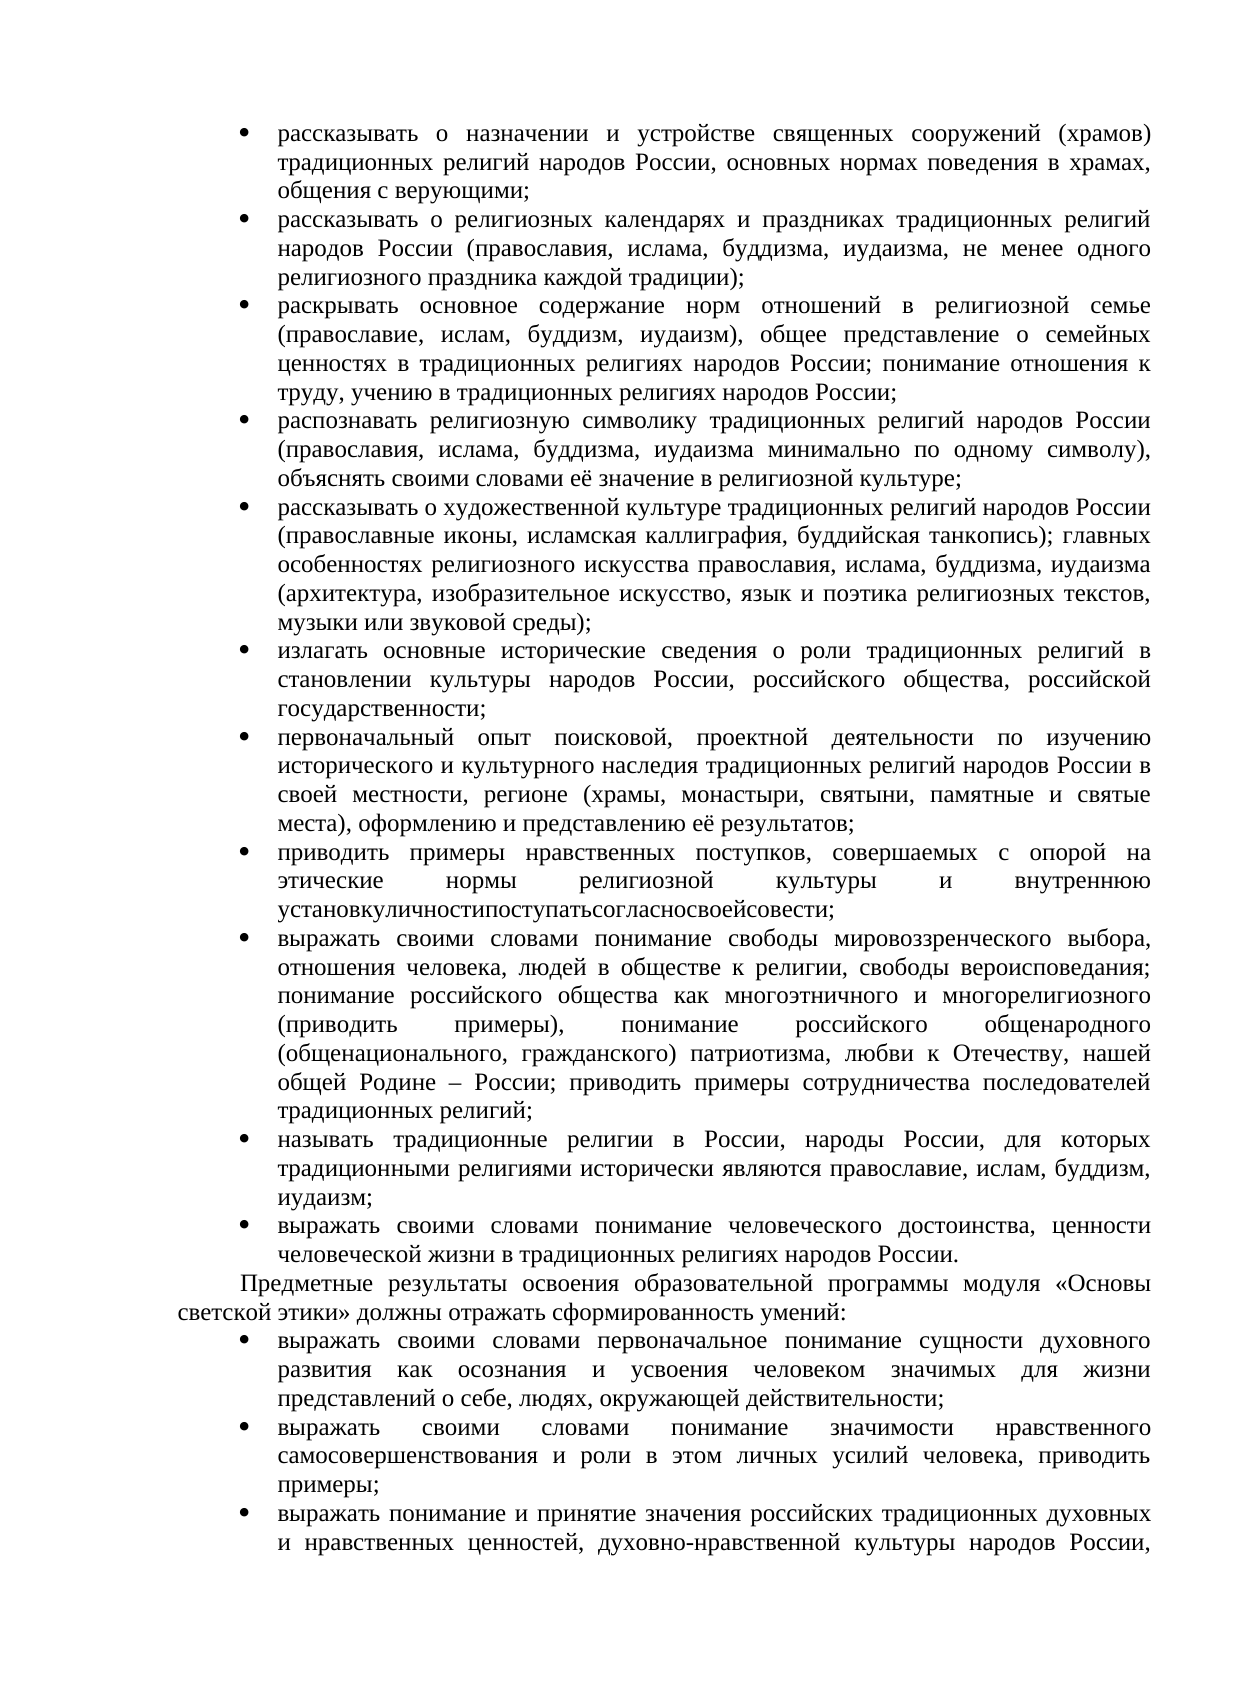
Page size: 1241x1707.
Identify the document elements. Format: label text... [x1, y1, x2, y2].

list распознавать религиозную символику традиционных религий народов России (православия, ислама, буддизма, иудаизма минимально по одному символу), объяснять своими словами её значение в религиозной культуре; [240, 406, 1152, 492]
text Предметные результаты освоения образовательной программы модуля «Основы светской этики» должны отражать сформированность умений: [177, 1268, 1152, 1326]
list рассказывать о религиозных календарях и праздниках традиционных религий народов России (православия, ислама, буддизма, иудаизма, не менее одного религиозного праздника каждой традиции); [240, 204, 1152, 291]
list выражать своими словами понимание значимости нравственного самосовершенствования и роли в этом личных усилий человека, приводить примеры; [240, 1412, 1152, 1498]
list первоначальный опыт поисковой, проектной деятельности по изучению исторического и культурного наследия традиционных религий народов России в своей местности, регионе (храмы, монастыри, святыни, памятные и святые места), оформлению и представлению её результатов; [240, 722, 1152, 837]
list приводить примеры нравственных поступков, совершаемых с опорой на этические нормы религиозной культуры и внутреннюю установкуличностипоступатьсогласносвоейсовести; [240, 837, 1152, 923]
list выражать своими словами первоначальное понимание сущности духовного развития как осознания и усвоения человеком значимых для жизни представлений о себе, людях, окружающей действительности; [240, 1326, 1152, 1412]
list выражать своими словами понимание человеческого достоинства, ценности человеческой жизни в традиционных религиях народов России. [240, 1211, 1152, 1268]
list выражать своими словами понимание свободы мировоззренческого выбора, отношения человека, людей в обществе к религии, свободы вероисповедания; понимание российского общества как многоэтничного и многорелигиозного (приводить примеры), понимание российского общенародного (общенационального, гражданского) патриотизма, любви к Отечеству, нашей общей Родине – России; приводить примеры сотрудничества последователей традиционных религий; [240, 923, 1152, 1124]
list рассказывать о назначении и устройстве священных сооружений (храмов) традиционных религий народов России, основных нормах поведения в храмах, общения с верующими; [240, 118, 1152, 204]
list раскрывать основное содержание норм отношений в религиозной семье (православие, ислам, буддизм, иудаизм), общее представление о семейных ценностях в традиционных религиях народов России; понимание отношения к труду, учению в традиционных религиях народов России; [240, 291, 1152, 406]
list рассказывать о художественной культуре традиционных религий народов России (православные иконы, исламская каллиграфия, буддийская танкопись); главных особенностях религиозного искусства православия, ислама, буддизма, иудаизма (архитектура, изобразительное искусство, язык и поэтика религиозных текстов, музыки или звуковой среды); [240, 492, 1152, 636]
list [240, 1498, 1152, 1556]
list называть традиционные религии в России, народы России, для которых традиционными религиями исторически являются православие, ислам, буддизм, иудаизм; [240, 1124, 1152, 1211]
list излагать основные исторические сведения о роли традиционных религий в становлении культуры народов России, российского общества, российской государственности; [240, 636, 1152, 722]
